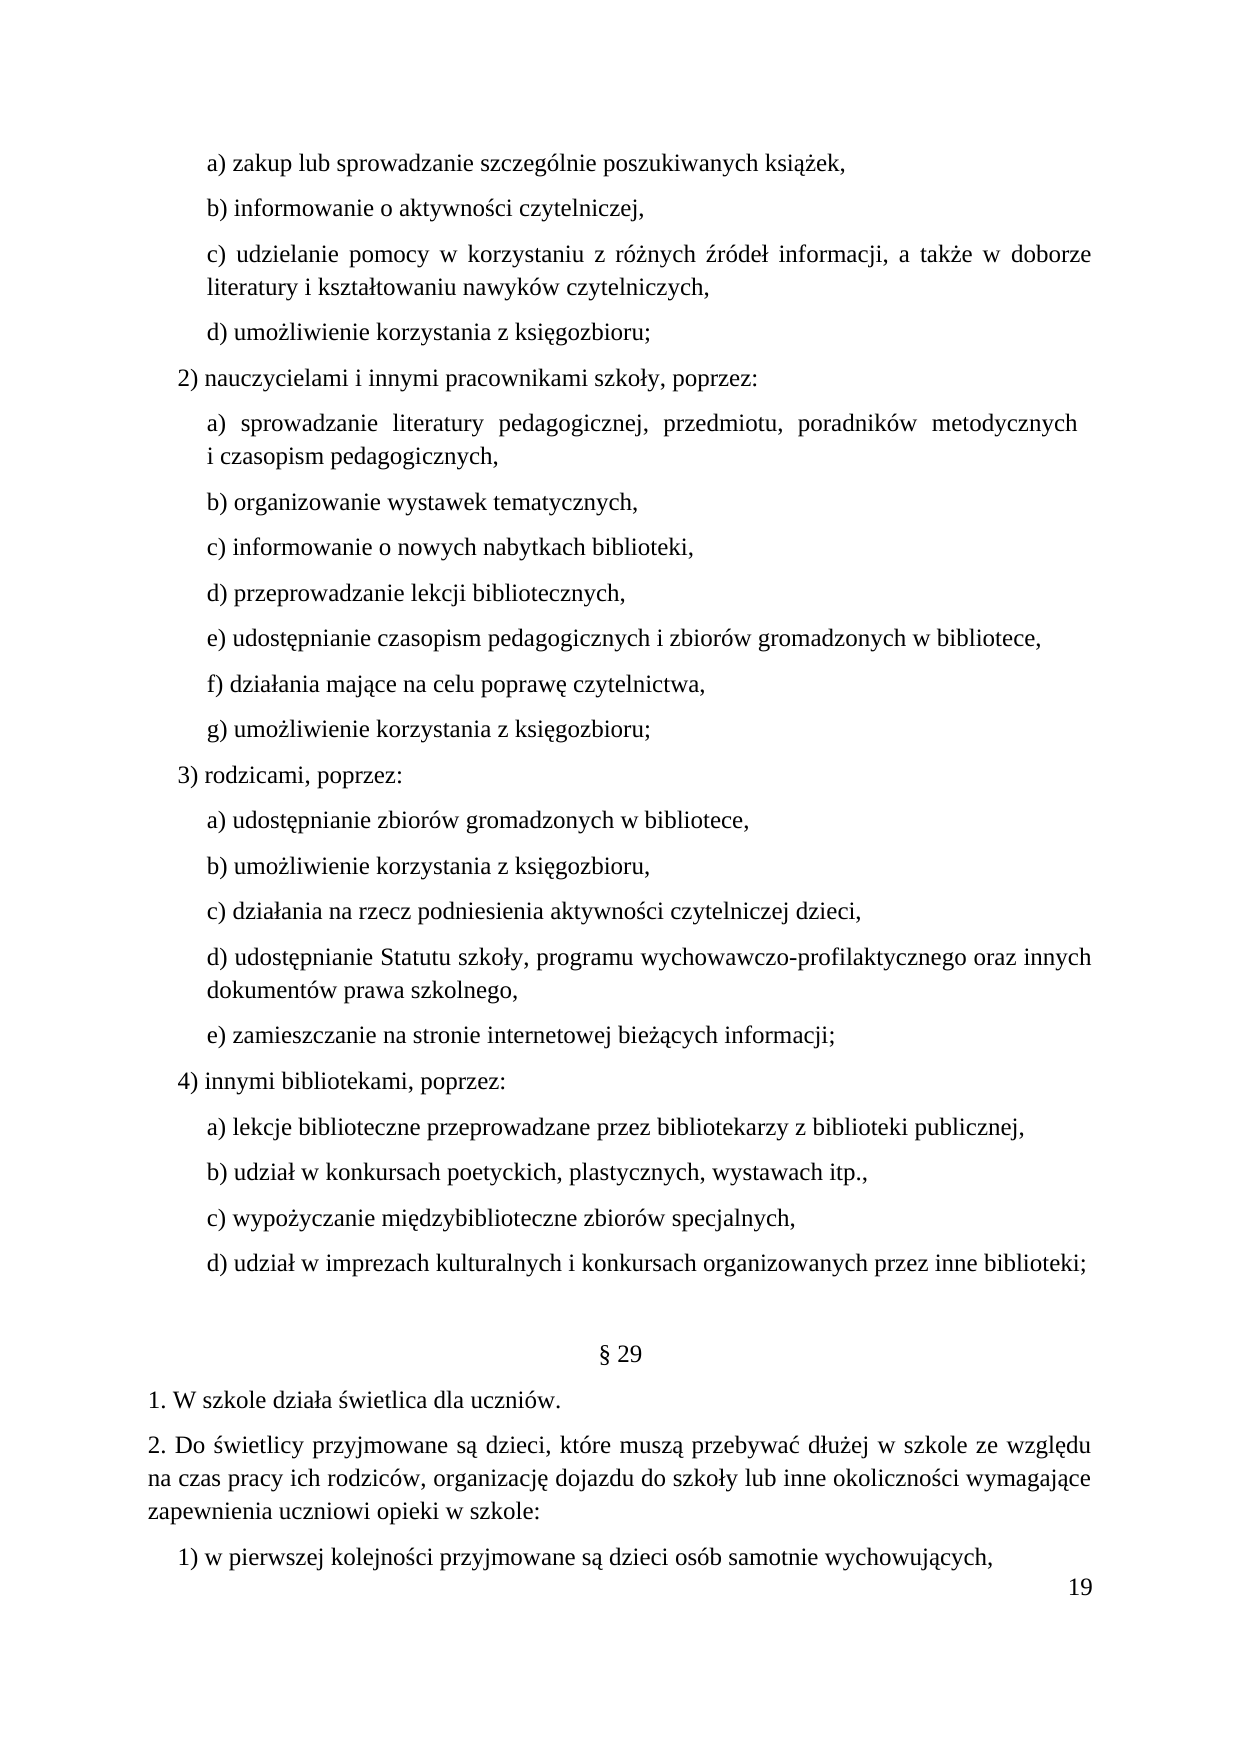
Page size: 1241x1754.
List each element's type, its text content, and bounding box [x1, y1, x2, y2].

text d) udział w imprezach kulturalnych i konkursach organizowanych przez inne biblioteki; [207, 1248, 1093, 1277]
text g) umożliwienie korzystania z księgozbioru; [207, 714, 1093, 743]
text e) zamieszczanie na stronie internetowej bieżących informacji; [207, 1021, 1093, 1049]
text 2. Do świetlicy przyjmowane są dzieci, które muszą przebywać dłużej w szkole ze względu na czas pracy ich rodziców, organizację dojazdu do szkoły lub inne okoliczności wymagające zapewnienia uczniowi opieki w szkole: [148, 1430, 1093, 1525]
text b) informowanie o aktywności czytelniczej, [207, 193, 1093, 222]
text 2) nauczycielami i innymi pracownikami szkoły, poprzez: [177, 363, 1093, 391]
text d) umożliwienie korzystania z księgozbioru; [207, 317, 1093, 346]
text f) działania mające na celu poprawę czytelnictwa, [207, 669, 1093, 698]
text a) udostępnianie zbiorów gromadzonych w bibliotece, [207, 805, 1093, 834]
text e) udostępnianie czasopism pedagogicznych i zbiorów gromadzonych w bibliotece, [207, 623, 1093, 652]
text b) umożliwienie korzystania z księgozbioru, [207, 851, 1093, 880]
text 3) rodzicami, poprzez: [177, 760, 1093, 789]
text 4) innymi bibliotekami, poprzez: [177, 1066, 1093, 1095]
text d) udostępnianie Statutu szkoły, programu wychowawczo-profilaktycznego oraz innych dokumentów prawa szkolnego, [207, 942, 1093, 1004]
text a) sprowadzanie literatury pedagogicznej, przedmiotu, poradników metodycznych i czasopism pedagogicznych, [207, 408, 1093, 470]
text c) udzielanie pomocy w korzystaniu z różnych źródeł informacji, a także w doborze literatury i kształtowaniu nawyków czytelniczych, [207, 239, 1093, 300]
text c) działania na rzecz podniesienia aktywności czytelniczej dzieci, [207, 896, 1093, 925]
text a) lekcje biblioteczne przeprowadzane przez bibliotekarzy z biblioteki publicznej, [207, 1112, 1093, 1140]
text d) przeprowadzanie lekcji bibliotecznych, [207, 578, 1093, 607]
text § 29 [148, 1339, 1093, 1368]
text 1) w pierwszej kolejności przyjmowane są dzieci osób samotnie wychowujących, [177, 1542, 1093, 1571]
text c) wypożyczanie międzybiblioteczne zbiorów specjalnych, [207, 1203, 1093, 1231]
text b) organizowanie wystawek tematycznych, [207, 487, 1093, 516]
text a) zakup lub sprowadzanie szczególnie poszukiwanych książek, [207, 148, 1093, 176]
text 1. W szkole działa świetlica dla uczniów. [148, 1385, 1093, 1413]
text b) udział w konkursach poetyckich, plastycznych, wystawach itp., [207, 1157, 1093, 1186]
text c) informowanie o nowych nabytkach biblioteki, [207, 532, 1093, 561]
